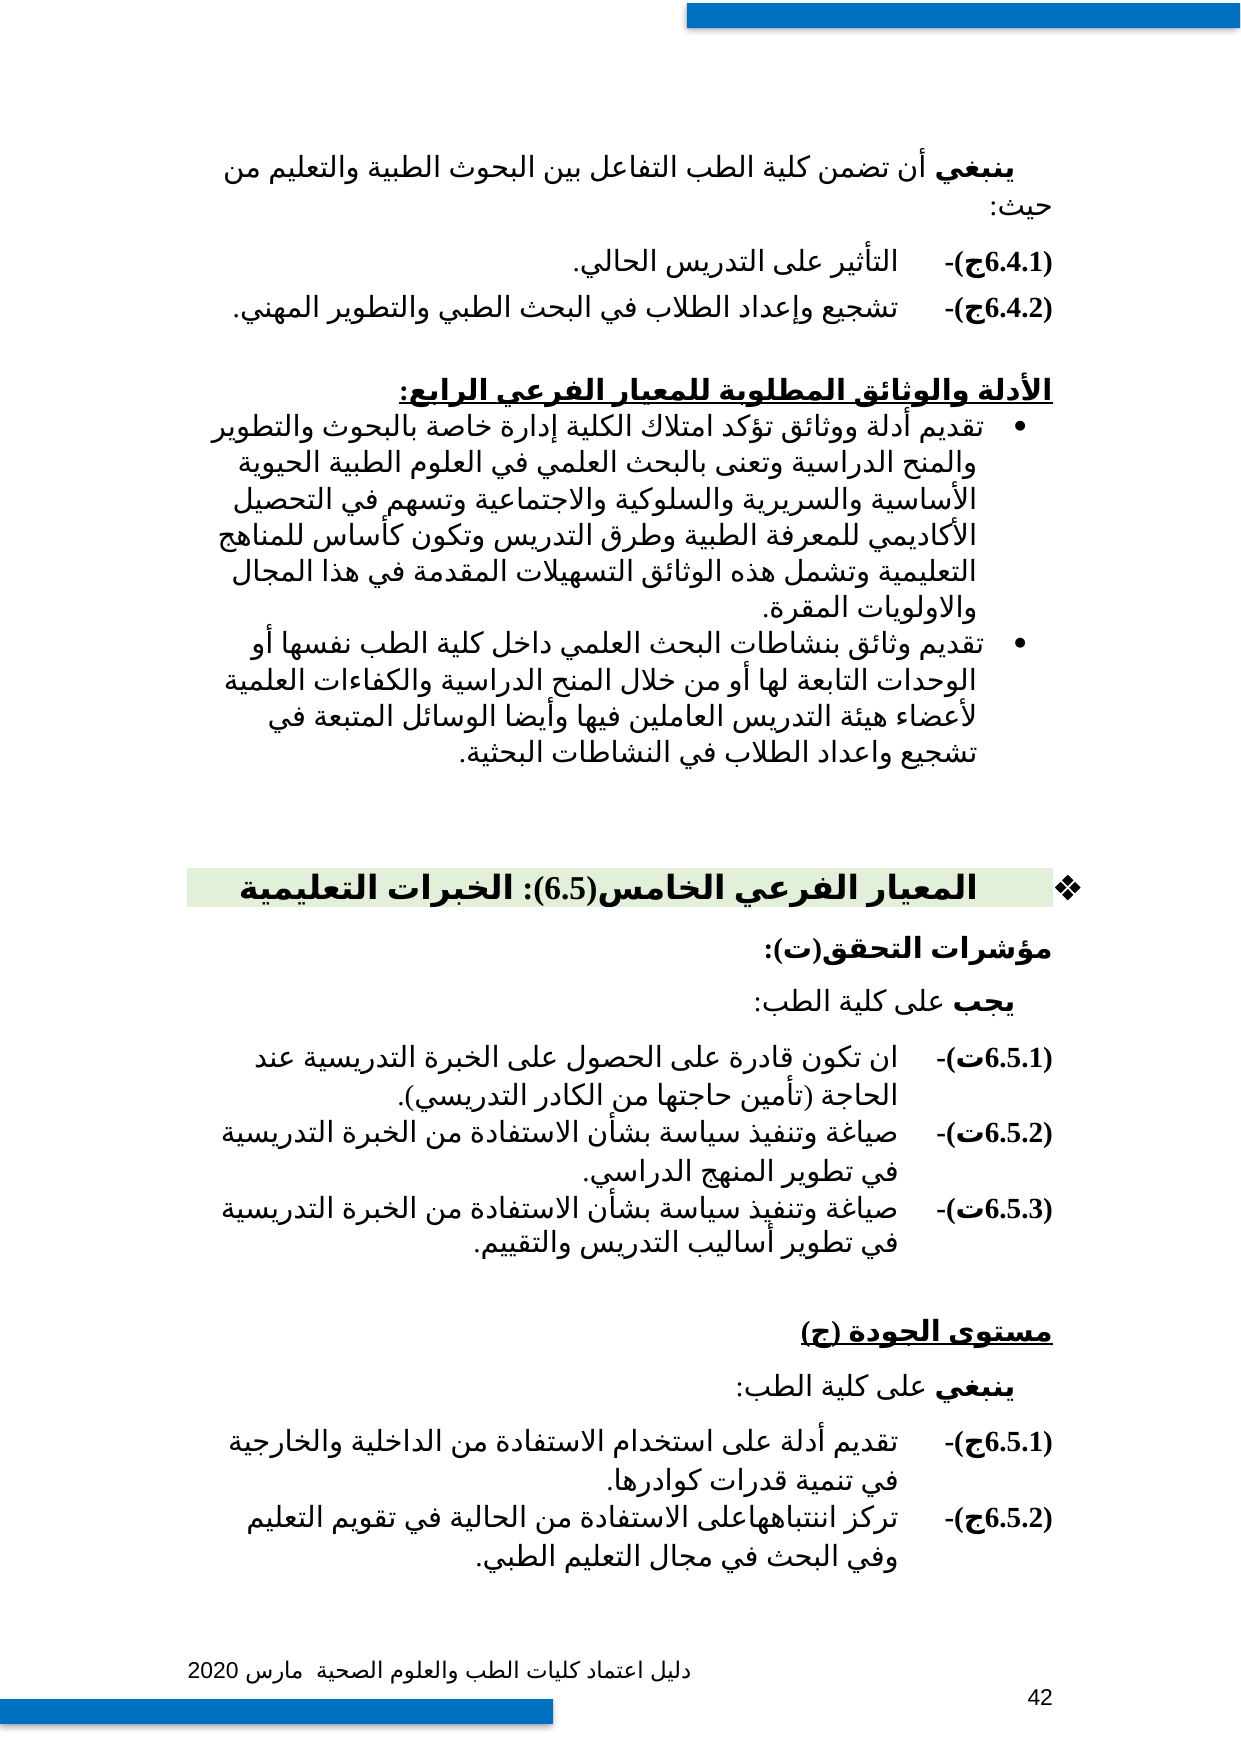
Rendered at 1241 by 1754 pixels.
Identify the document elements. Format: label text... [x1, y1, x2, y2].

list تقديم وثائق بنشاطات البحث العلمي داخل كلية الطب نفسها أو الوحدات التابعة لها أو من خلال المنح الدراسية والكفاءات العلمية لأعضاء هيئة التدريس العاملين فيها وأيضا الوسائل المتبعة في تشجيع واعداد الطلاب في النشاطات البحثية. [187, 626, 1015, 768]
text مؤشرات التحقق(ت): [187, 932, 1053, 965]
list تقديم أدلة ووثائق تؤكد امتلاك الكلية إدارة خاصة بالبحوث والتطوير والمنح الدراسية وتعنى بالبحث العلمي في العلوم الطبية الحيوية الأساسية والسريرية والسلوكية والاجتماعية وتسهم في التحصيل الأكاديمي للمعرفة الطبية وطرق التدريس وتكون كأساس للمناهج التعليمية وتشمل هذه الوثائق التسهيلات المقدمة في هذا المجال والاولويات المقرة. [187, 409, 1015, 624]
table_header ان تكون قادرة على الحصول على الخبرة التدريسية عند الحاجة (تأمين حاجتها من الكادر التدريسي). [176, 1040, 910, 1116]
table_header التأثير على التدريس الحالي. [176, 244, 910, 290]
table_cell صياغة وتنفيذ سياسة بشأن الاستفادة من الخبرة التدريسية في تطوير أساليب التدريس والتقييم. [176, 1192, 910, 1259]
table_cell (6.5.2ت)- [910, 1116, 1064, 1192]
table_cell تشجيع وإعداد الطلاب في البحث الطبي والتطوير المهني. [176, 290, 910, 337]
text الأدلة والوثائق المطلوبة للمعيار الفرعي الرابع: [187, 373, 1053, 407]
table_cell (6.5.3ت)- [910, 1192, 1064, 1259]
text ينبغي على كلية الطب: [187, 1369, 1053, 1403]
text يجب على كلية الطب: [187, 984, 1053, 1018]
table_header تقديم أدلة على استخدام الاستفادة من الداخلية والخارجية في تنمية قدرات كوادرها. [176, 1424, 910, 1500]
table_cell صياغة وتنفيذ سياسة بشأن الاستفادة من الخبرة التدريسية في تطوير المنهج الدراسي. [176, 1116, 910, 1192]
table_header (6.4.1ج)- [910, 244, 1064, 290]
table_header (6.5.1ت)- [910, 1040, 1064, 1116]
list المعيار الفرعي الخامس(6.5): الخبرات التعليمية [187, 868, 1053, 907]
table_cell (6.5.2ج)- [910, 1500, 1064, 1576]
table_cell (6.4.2ج)- [910, 290, 1064, 337]
text ينبغي أن تضمن كلية الطب التفاعل بين البحوث الطبية والتعليم من حيث: [187, 150, 1053, 222]
table_header (6.5.1ج)- [910, 1424, 1064, 1500]
table_cell تركز اننتباههاعلى الاستفادة من الحالية في تقويم التعليم وفي البحث في مجال التعليم الطبي. [176, 1500, 910, 1576]
text مستوى الجودة (ج) [187, 1314, 1053, 1347]
